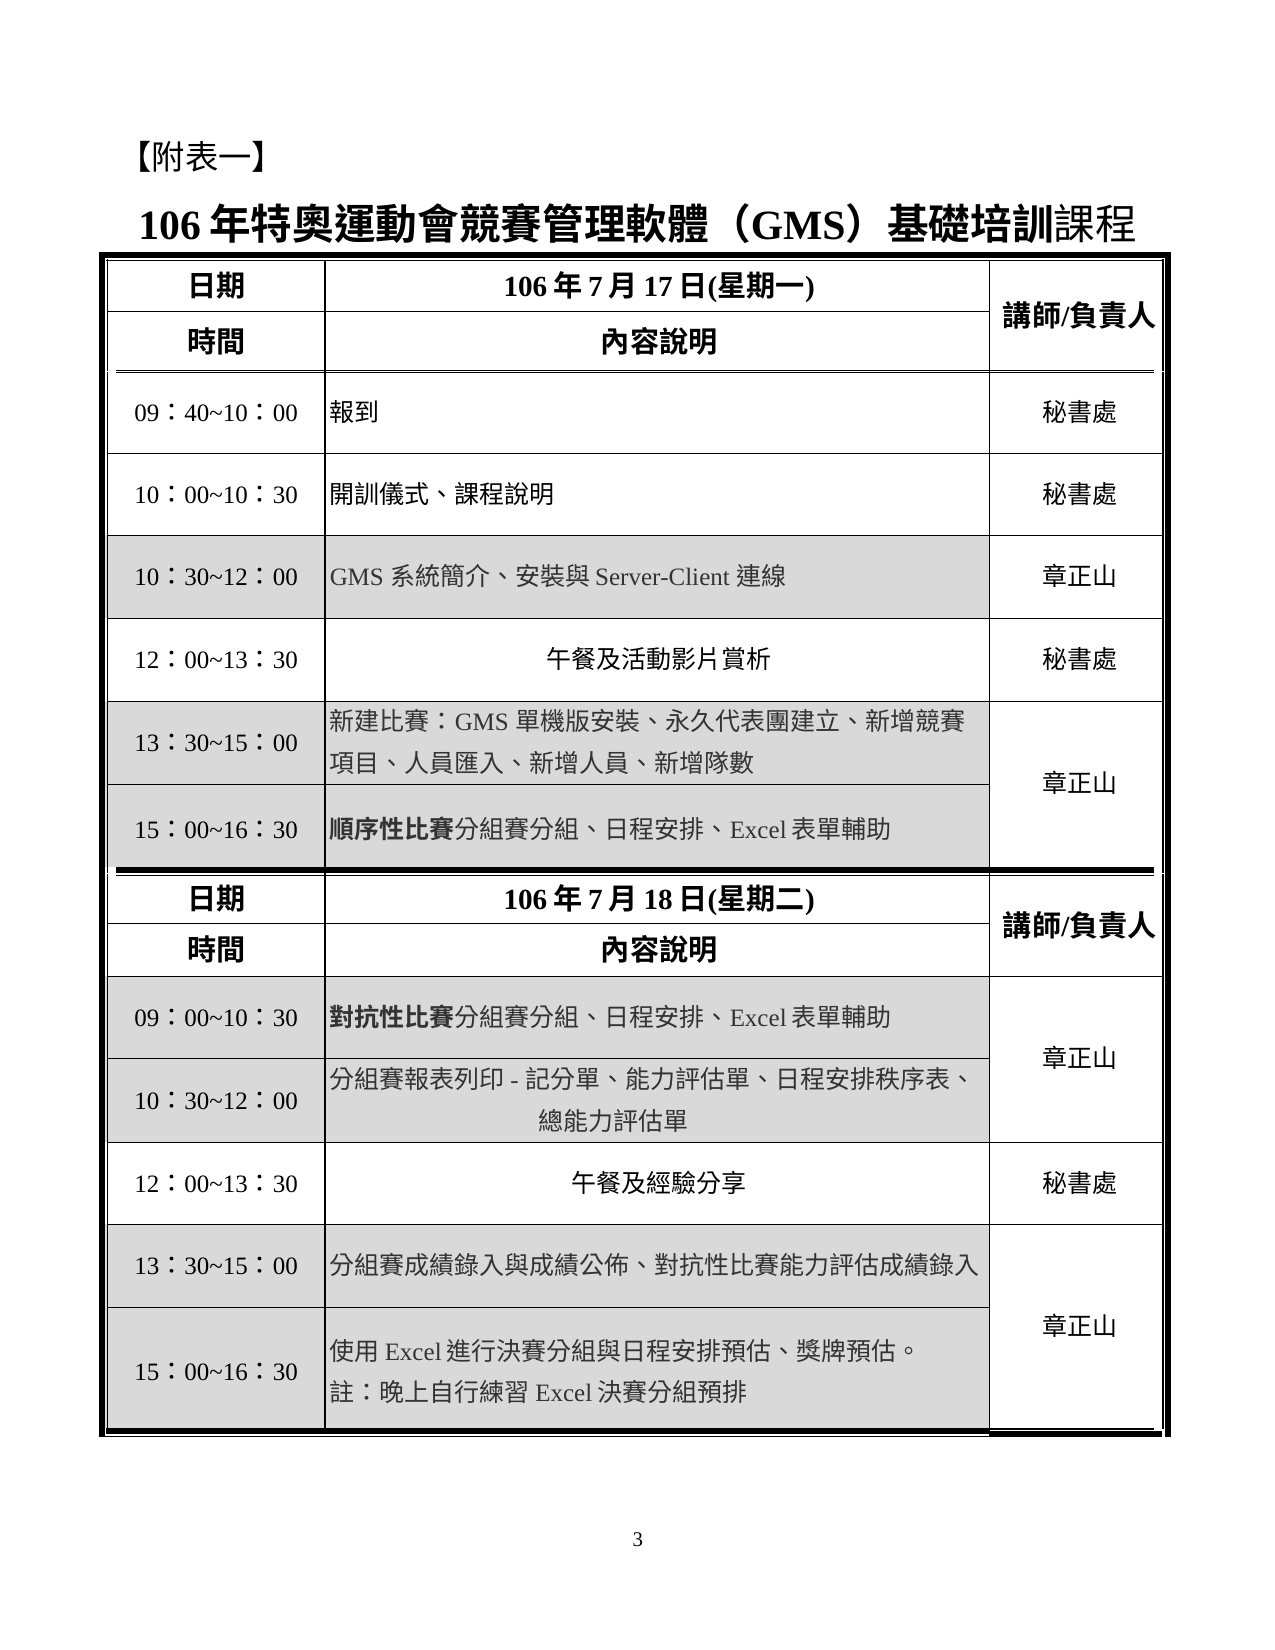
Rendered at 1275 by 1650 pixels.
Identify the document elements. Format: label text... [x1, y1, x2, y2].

table_cell 新建比賽：GMS 單機版安裝、永久代表團建立、新增競賽項目、人員匯入、新增人員、新增隊數 [326, 702, 989, 784]
table_cell 10：00~10：30 [108, 454, 324, 535]
table_cell 09：40~10：00 [108, 370, 324, 452]
table_cell 時間 [108, 924, 324, 976]
table_cell 使用Excel進行決賽分組與日程安排預估、獎牌預估。 註：晚上自行練習 Excel決賽分組預排 [326, 1308, 989, 1428]
table_cell 15：00~16：30 [108, 785, 324, 867]
table_cell 章正山 [990, 977, 1162, 1142]
table_cell 日期 [105, 867, 324, 922]
table_cell 秘書處 [990, 370, 1163, 452]
table_cell 順序性比賽分組賽分組、日程安排、Excel表單輔助 [326, 785, 989, 867]
table_cell 15：00~16：30 [108, 1308, 324, 1428]
table_cell 對抗性比賽分組賽分組、日程安排、Excel表單輔助 [326, 977, 989, 1058]
table_cell 午餐及經驗分享 [326, 1143, 989, 1224]
table_cell 秘書處 [990, 1143, 1162, 1224]
table_cell 09：00~10：30 [108, 977, 324, 1058]
table_header 日期 [108, 261, 324, 311]
table_cell 秘書處 [990, 619, 1162, 701]
table_cell GMS 系統簡介、安裝與Server-Client 連線 [326, 536, 989, 618]
table_cell 章正山 [990, 536, 1162, 618]
table_cell 分組賽報表列印 - 記分單、能力評估單、日程安排秩序表、 總能力評估單 [326, 1059, 989, 1142]
table_header 講師/負責人 [990, 261, 1162, 370]
table_cell 分組賽成績錄入與成績公佈、對抗性比賽能力評估成績錄入 [326, 1225, 989, 1307]
table_cell 10：30~12：00 [108, 536, 324, 618]
table_cell 報到 [326, 373, 989, 452]
table_cell 開訓儀式、課程說明 [326, 454, 989, 535]
table_cell 秘書處 [990, 454, 1162, 535]
table_cell 講師/負責人 [990, 867, 1165, 976]
table_cell 午餐及活動影片賞析 [326, 619, 989, 701]
table_header 106年7月17日(星期一) [326, 261, 989, 311]
table_cell 內容說明 [326, 312, 989, 370]
table_cell 10：30~12：00 [108, 1059, 324, 1142]
table_cell 13：30~15：00 [108, 1225, 324, 1307]
table_cell 12：00~13：30 [108, 1143, 324, 1224]
table_cell 章正山 [990, 702, 1162, 867]
text 【附表一】 [118, 131, 1157, 179]
table_cell 106年7月18日(星期二) [326, 876, 989, 922]
table_cell 章正山 [990, 1225, 1162, 1428]
table_cell 12：00~13：30 [108, 619, 324, 701]
table_cell 內容說明 [326, 924, 989, 976]
table_cell 時間 [108, 312, 324, 370]
text 106年特奧運動會競賽管理軟體（GMS）基礎培訓課程 [118, 191, 1157, 252]
table_cell 13：30~15：00 [108, 702, 324, 784]
